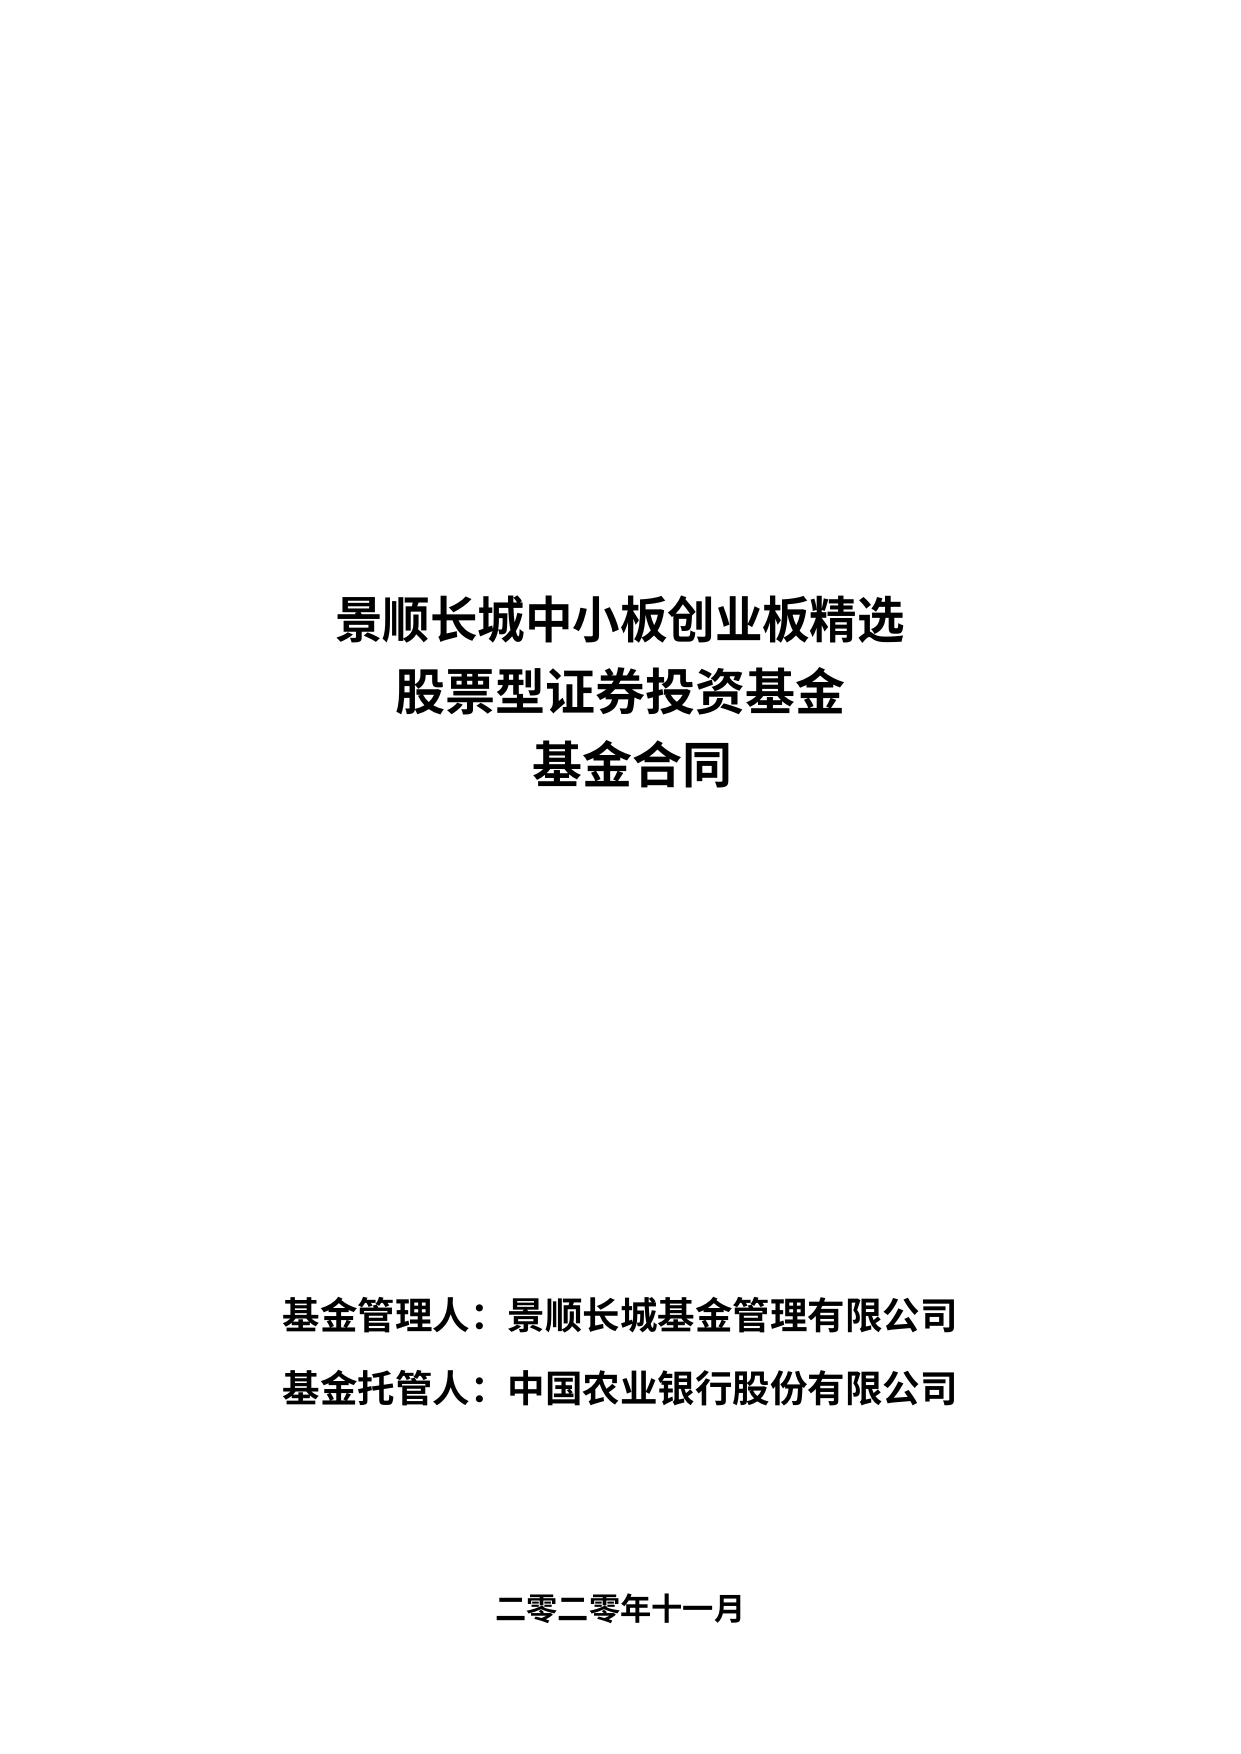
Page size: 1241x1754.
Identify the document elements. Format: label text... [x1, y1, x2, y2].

text 基金合同 [319, 726, 946, 798]
text 景顺长城中小板创业板精选股票型证券投资基金 [319, 580, 921, 725]
text 基金管理人：景顺长城基金管理有限公司基金托管人：中国农业银行股份有限公司 [281, 1286, 959, 1413]
text 二零二零年十一月 [319, 1584, 922, 1629]
